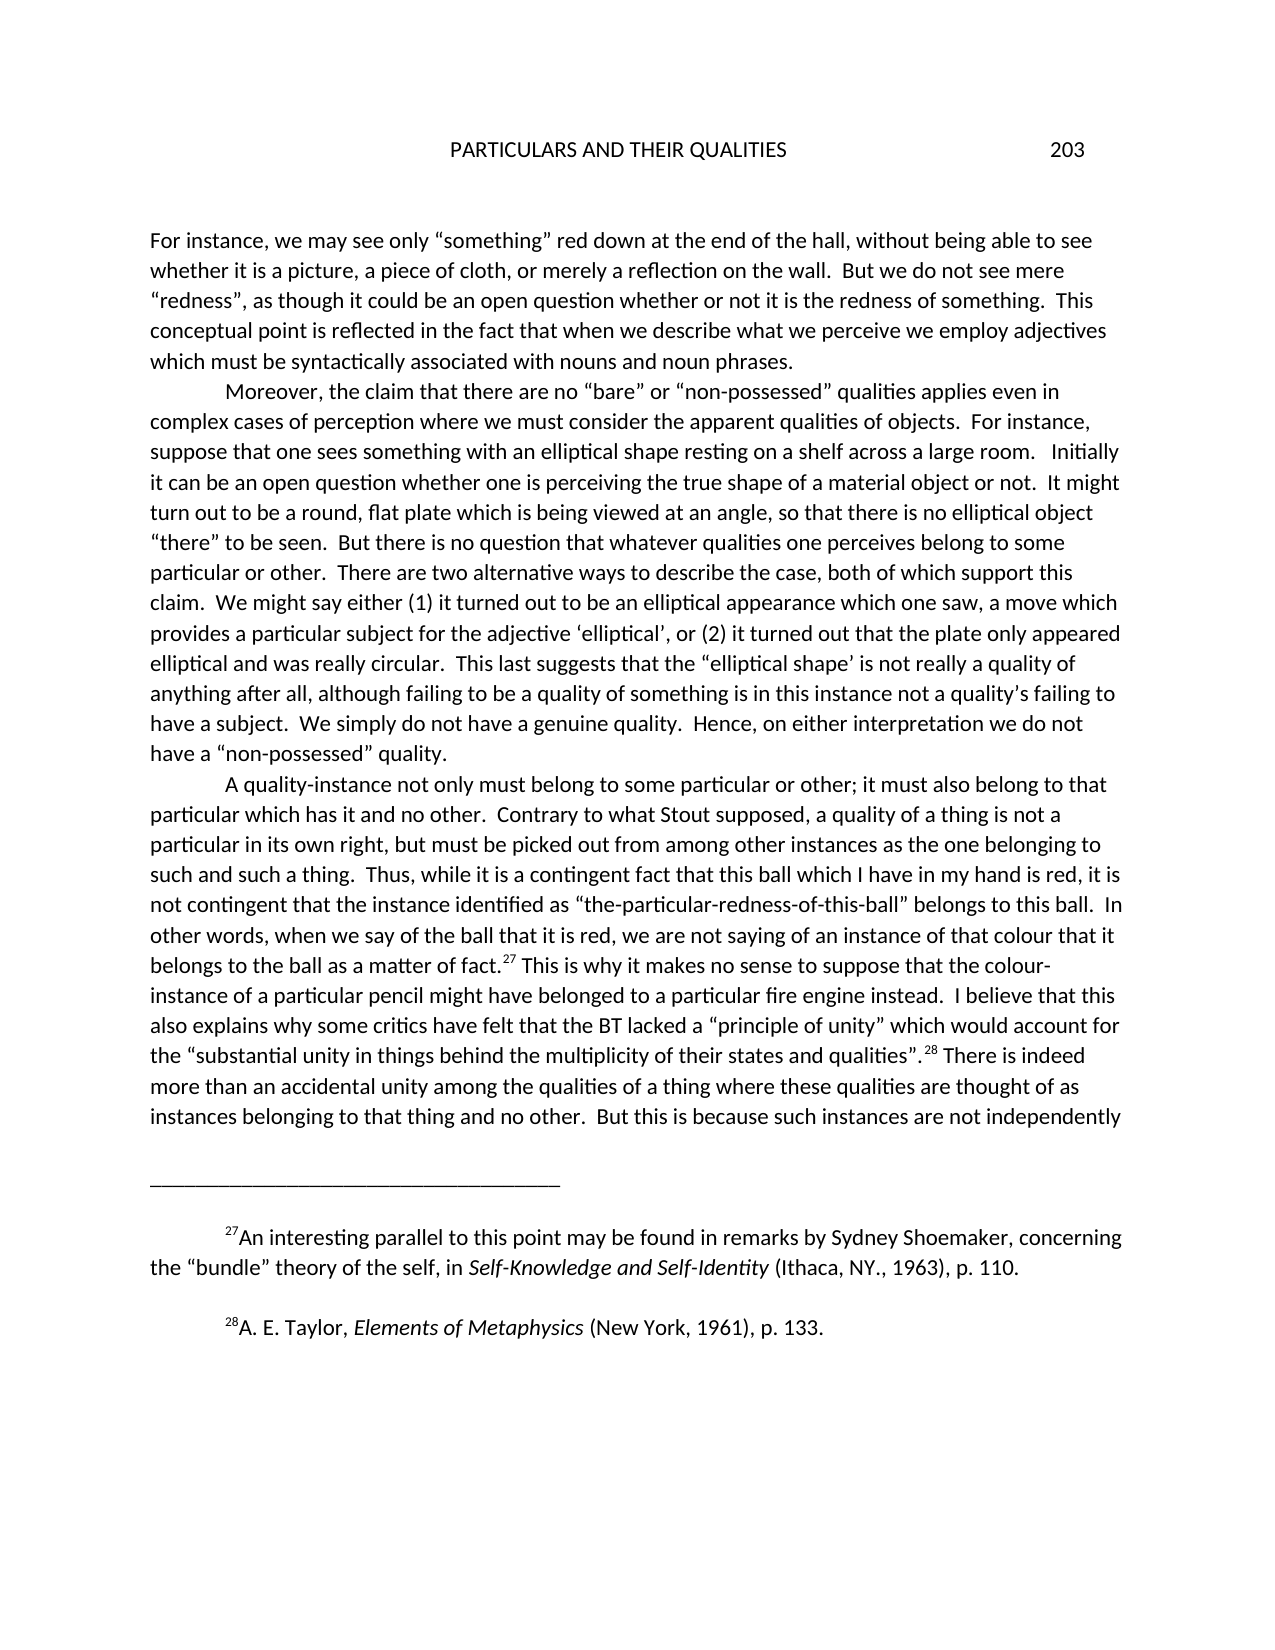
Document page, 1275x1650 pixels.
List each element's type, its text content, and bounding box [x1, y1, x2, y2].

text A quality-instance not only must belong to some particular or other; it must also belong to that particular which has it and no other. Contrary to what Stout supposed, a quality of a thing is not a particular in its own right, but must be picked out from among other instances as the one belonging to such and such a thing. Thus, while it is a contingent fact that this ball which I have in my hand is red, it is not contingent that the instance identified as “the-particular-redness-of-this-ball” belongs to this ball. In other words, when we say of the ball that it is red, we are not saying of an instance of that colour that it belongs to the ball as a matter of fact.27 This is why it makes no sense to suppose that the colour-instance of a particular pencil might have belonged to a particular fire engine instead. I believe that this also explains why some critics have felt that the BT lacked a “principle of unity” which would account for the “substantial unity in things behind the multiplicity of their states and qualities”.28 There is indeed more than an accidental unity among the qualities of a thing where these qualities are thought of as instances belonging to that thing and no other. But this is because such instances are not independently [150, 770, 1125, 1130]
text PARTICULARS AND THEIR QUALITIES 203 [375, 135, 1125, 163]
text 28A. E. Taylor, Elements of Metaphysics (New York, 1961), p. 133. [150, 1313, 1125, 1342]
text 27An interesting parallel to this point may be found in remarks by Sydney Shoemaker, concerning the “bundle” theory of the self, in Self-Knowledge and Self-Identity (Ithaca, NY., 1963), p. 110. [150, 1223, 1125, 1281]
text For instance, we may see only “something” red down at the end of the hall, without being able to see whether it is a picture, a piece of cloth, or merely a reflection on the wall. But we do not see mere “redness”, as though it could be an open question whether or not it is the redness of something. This conceptual point is reflected in the fact that when we describe what we perceive we employ adjectives which must be syntactically associated with nouns and noun phrases. [150, 226, 1125, 375]
text ____________________________________ [150, 1162, 1125, 1191]
text Moreover, the claim that there are no “bare” or “non-possessed” qualities applies even in complex cases of perception where we must consider the apparent qualities of objects. For instance, suppose that one sees something with an elliptical shape resting on a shelf across a large room. Initially it can be an open question whether one is perceiving the true shape of a material object or not. It might turn out to be a round, flat plate which is being viewed at an angle, so that there is no elliptical object “there” to be seen. But there is no question that whatever qualities one perceives belong to some particular or other. There are two alternative ways to describe the case, both of which support this claim. We might say either (1) it turned out to be an elliptical appearance which one saw, a move which provides a particular subject for the adjective ‘elliptical’, or (2) it turned out that the plate only appeared elliptical and was really circular. This last suggests that the “elliptical shape’ is not really a quality of anything after all, although failing to be a quality of something is in this instance not a quality’s failing to have a subject. We simply do not have a genuine quality. Hence, on either interpretation we do not have a “non-possessed” quality. [150, 377, 1125, 768]
